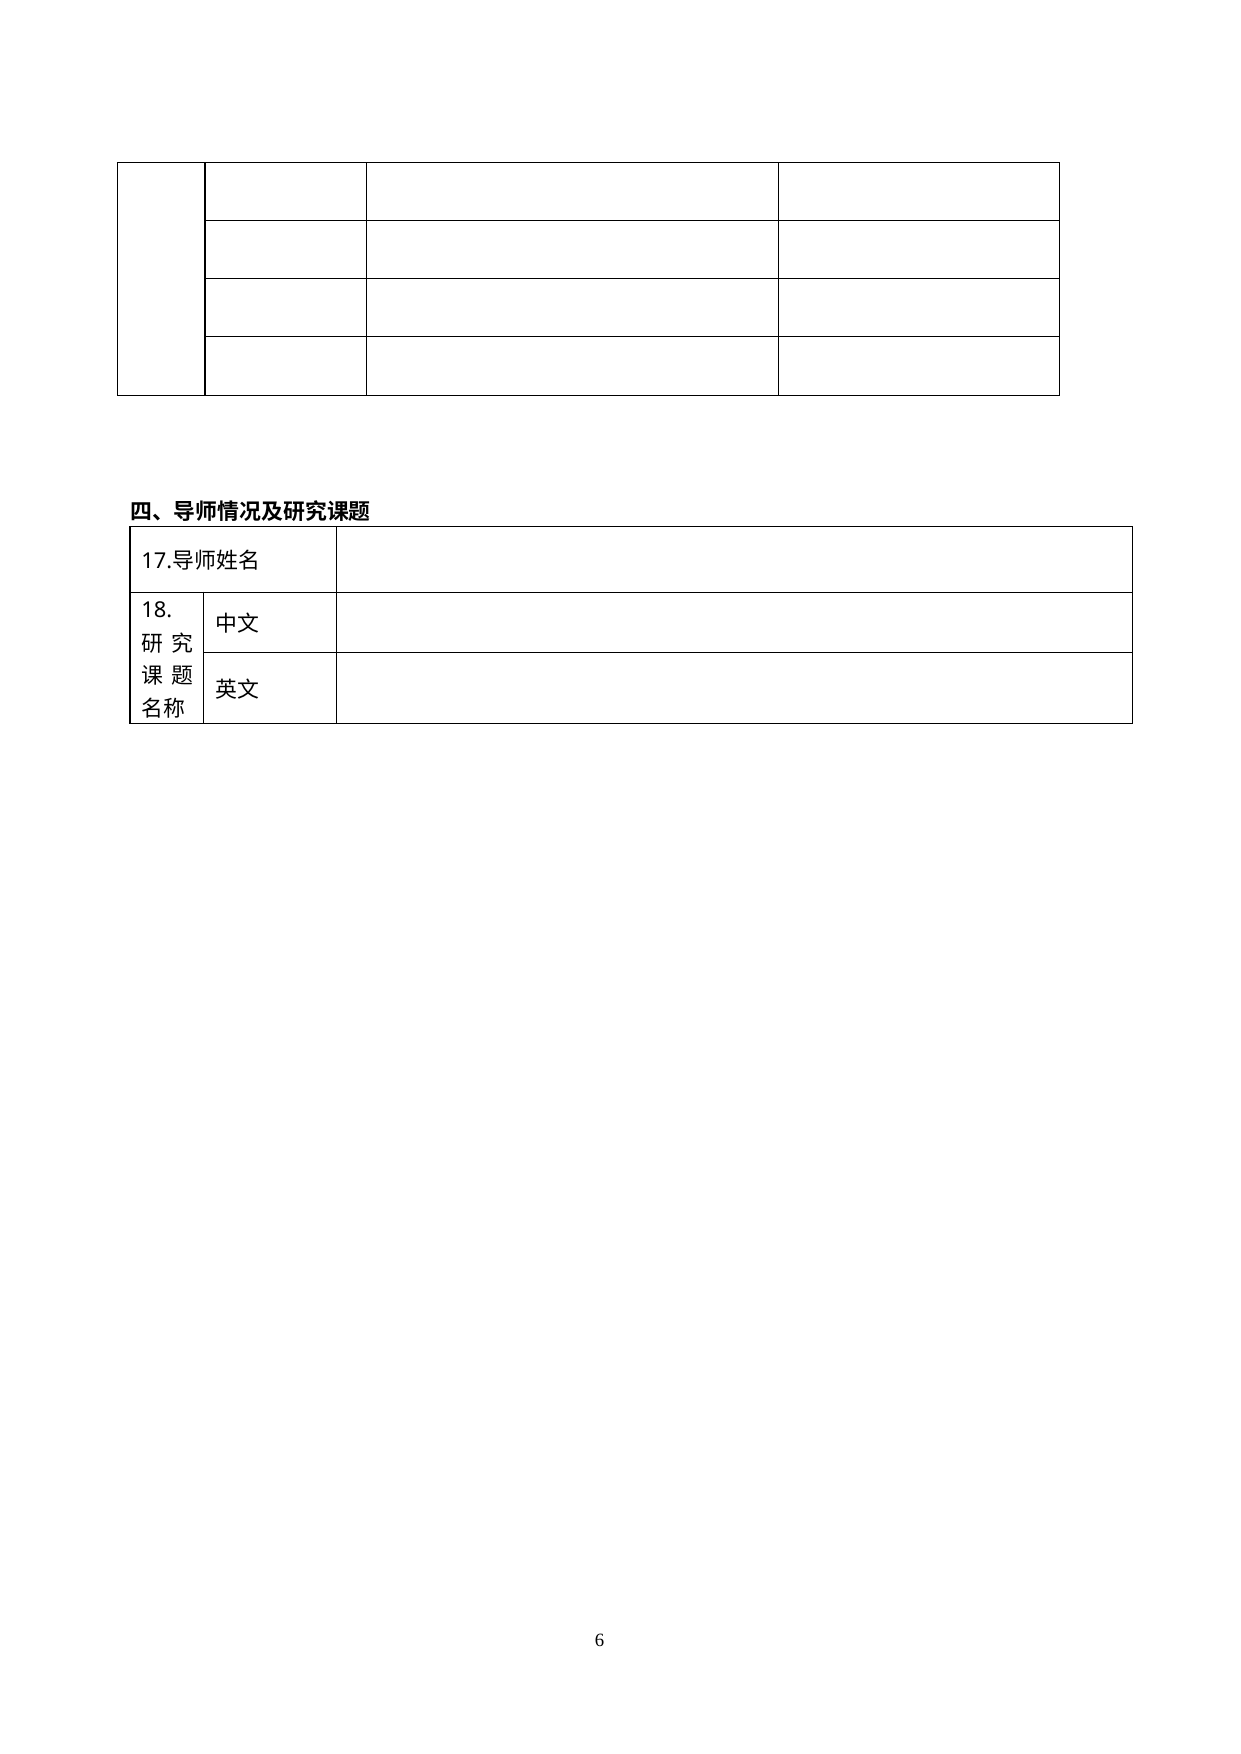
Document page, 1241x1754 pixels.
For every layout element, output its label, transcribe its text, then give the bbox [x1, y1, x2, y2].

table_cell 英文 [204, 653, 336, 723]
table_cell [367, 221, 778, 278]
table_cell [367, 279, 778, 336]
table_cell 18.研究课题名称 [131, 593, 203, 723]
table_cell [779, 163, 1059, 220]
table_cell [367, 337, 778, 395]
table_cell 中文 [204, 593, 336, 652]
table_cell [206, 337, 366, 395]
table_cell [367, 163, 778, 220]
table_cell [779, 279, 1059, 336]
table_header [337, 527, 1132, 592]
table_cell [779, 221, 1059, 278]
table_cell [206, 163, 366, 220]
table_cell [337, 653, 1132, 723]
table_header 17.导师姓名 [131, 527, 336, 592]
table_cell [337, 593, 1132, 652]
table_cell [206, 221, 366, 278]
table_cell [206, 279, 366, 336]
text 四、导师情况及研究课题 [130, 493, 1069, 526]
table_cell [779, 337, 1059, 395]
